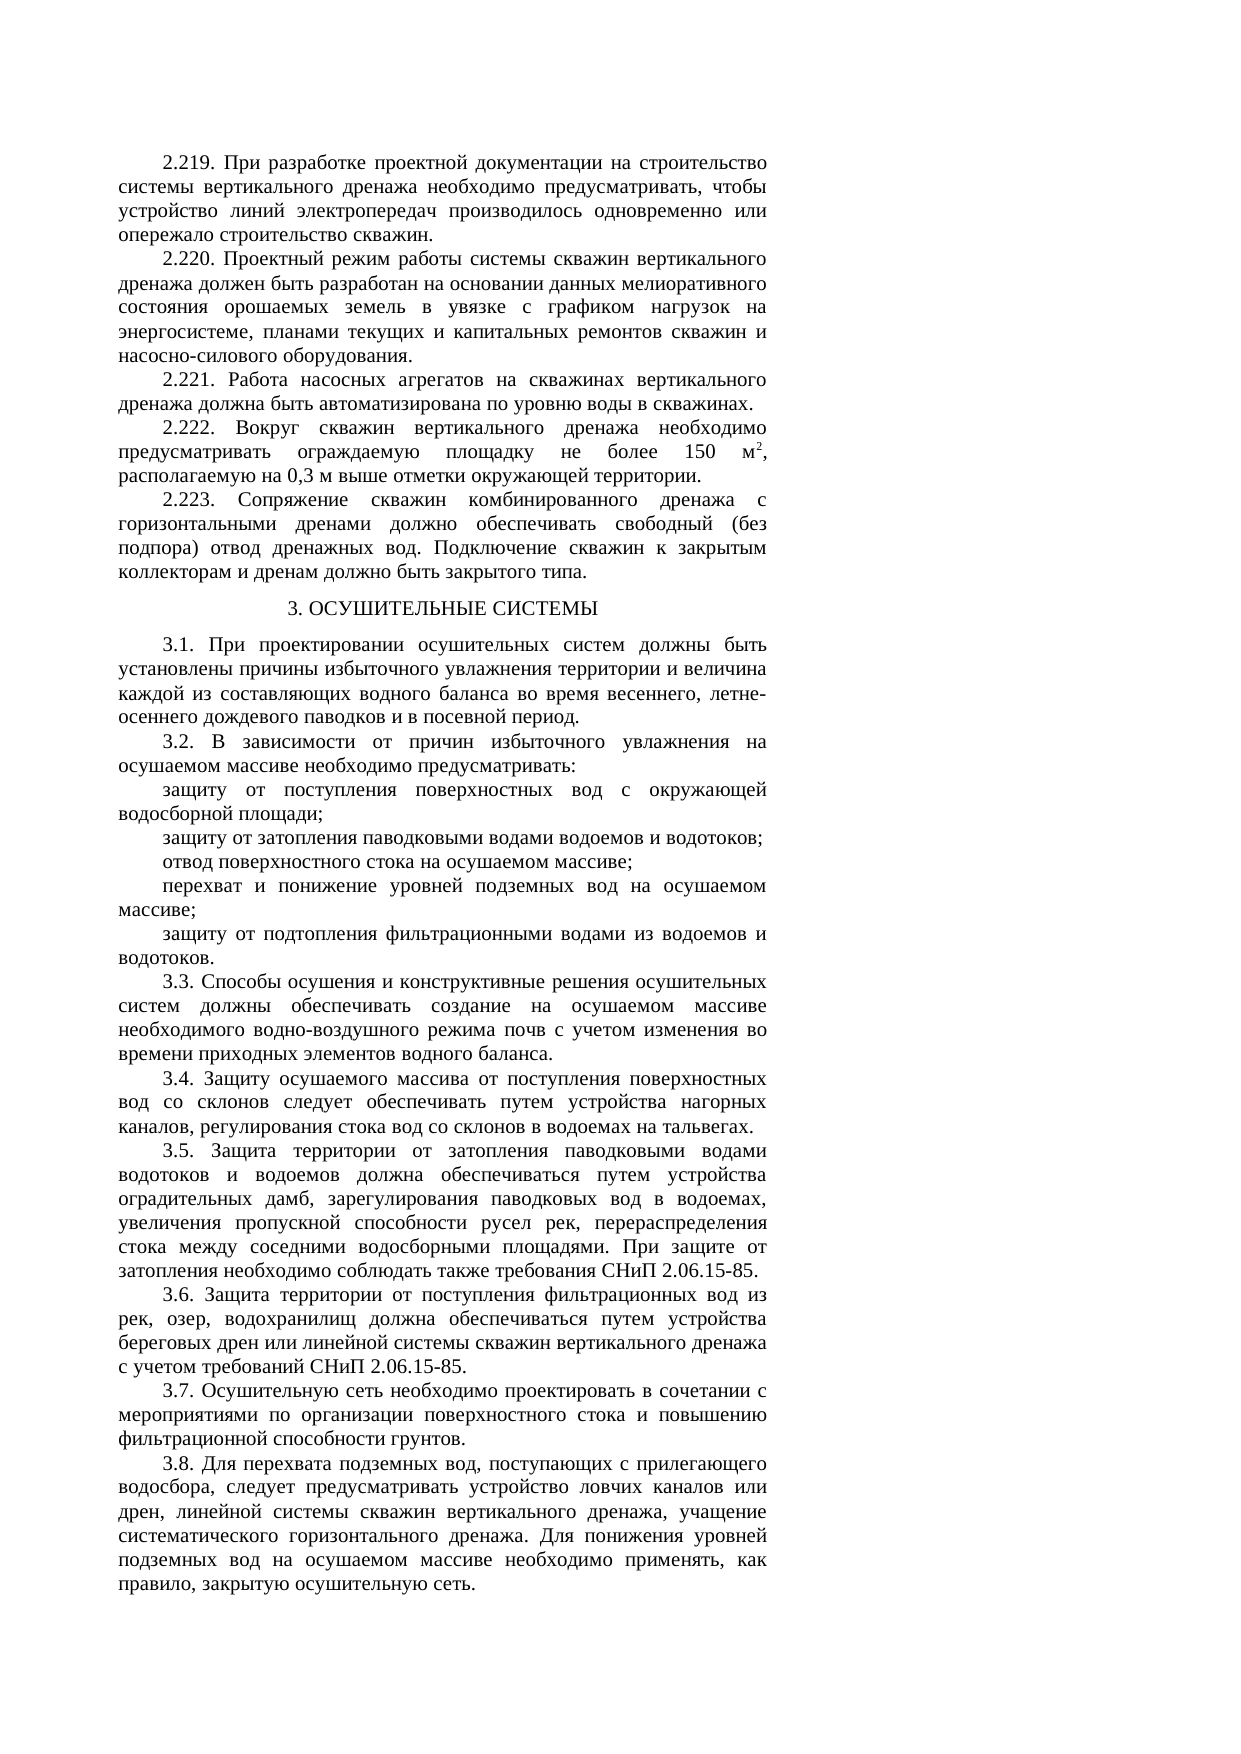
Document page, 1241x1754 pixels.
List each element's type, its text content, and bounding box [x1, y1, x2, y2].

text 2.220. Проектный режим работы системы скважин вертикального дренажа должен быть разработан на основании данных мелиоративного состояния орошаемых земель в увязке с графиком нагрузок на энергосистеме, планами текущих и капитальных ремонтов скважин и насосно-силового оборудования. [118, 246, 768, 367]
text 2.222. Вокруг скважин вертикального дренажа необходимо предусматривать ограждаемую площадку не более 150 м2, располагаемую на 0,3 м выше отметки окружающей территории. [118, 415, 768, 487]
text 3.6. Защита территории от поступления фильтрационных вод из рек, озер, водохранилищ должна обеспечиваться путем устройства береговых дрен или линейной системы скважин вертикального дренажа с учетом требований СНиП 2.06.15-85. [118, 1282, 768, 1378]
text 2.223. Сопряжение скважин комбинированного дренажа с горизонтальными дренами должно обеспечивать свободный (без подпора) отвод дренажных вод. Подключение скважин к закрытым коллекторам и дренам должно быть закрытого типа. [118, 487, 768, 583]
text 3.2. В зависимости от причин избыточного увлажнения на осушаемом массиве необходимо предусматривать: [118, 728, 768, 777]
text 3.4. Защиту осушаемого массива от поступления поверхностных вод со склонов следует обеспечивать путем устройства нагорных каналов, регулирования стока вод со склонов в водоемах на тальвегах. [118, 1065, 768, 1137]
text перехват и понижение уровней подземных вод на осушаемом массиве; [118, 873, 768, 921]
text 3.3. Способы осушения и конструктивные решения осушительных систем должны обеспечивать создание на осушаемом массиве необходимого водно-воздушного режима почв с учетом изменения во времени приходных элементов водного баланса. [118, 969, 768, 1065]
text отвод поверхностного стока на осушаемом массиве; [118, 849, 768, 873]
text 3.5. Защита территории от затопления паводковыми водами водотоков и водоемов должна обеспечиваться путем устройства оградительных дамб, зарегулирования паводковых вод в водоемах, увеличения пропускной способности русел рек, перераспределения стока между соседними водосборными площадями. При защите от затопления необходимо соблюдать также требования СНиП 2.06.15-85. [118, 1137, 768, 1282]
text 2.219. При разработке проектной документации на строительство системы вертикального дренажа необходимо предусматривать, чтобы устройство линий электропередач производилось одновременно или опережало строительство скважин. [118, 150, 768, 246]
text 3.1. При проектировании осушительных систем должны быть установлены причины избыточного увлажнения территории и величина каждой из составляющих водного баланса во время весеннего, летне-осеннего дождевого паводков и в посевной период. [118, 632, 768, 728]
text защиту от подтопления фильтрационными водами из водоемов и водотоков. [118, 921, 768, 969]
text 3.7. Осушительную сеть необходимо проектировать в сочетании с мероприятиями по организации поверхностного стока и повышению фильтрационной способности грунтов. [118, 1378, 768, 1450]
text 2.221. Работа насосных агрегатов на скважинах вертикального дренажа должна быть автоматизирована по уровню воды в скважинах. [118, 367, 768, 415]
text 3.8. Для перехвата подземных вод, поступающих с прилегающего водосбора, следует предусматривать устройство ловчих каналов или дрен, линейной системы скважин вертикального дренажа, учащение систематического горизонтального дренажа. Для понижения уровней подземных вод на осушаемом массиве необходимо применять, как правило, закрытую осушительную сеть. [118, 1450, 768, 1595]
text защиту от поступления поверхностных вод с окружающей водосборной площади; [118, 777, 768, 825]
text защиту от затопления паводковыми водами водоемов и водотоков; [118, 825, 768, 849]
text 3. ОСУШИТЕЛЬНЫЕ СИСТЕМЫ [118, 596, 768, 620]
